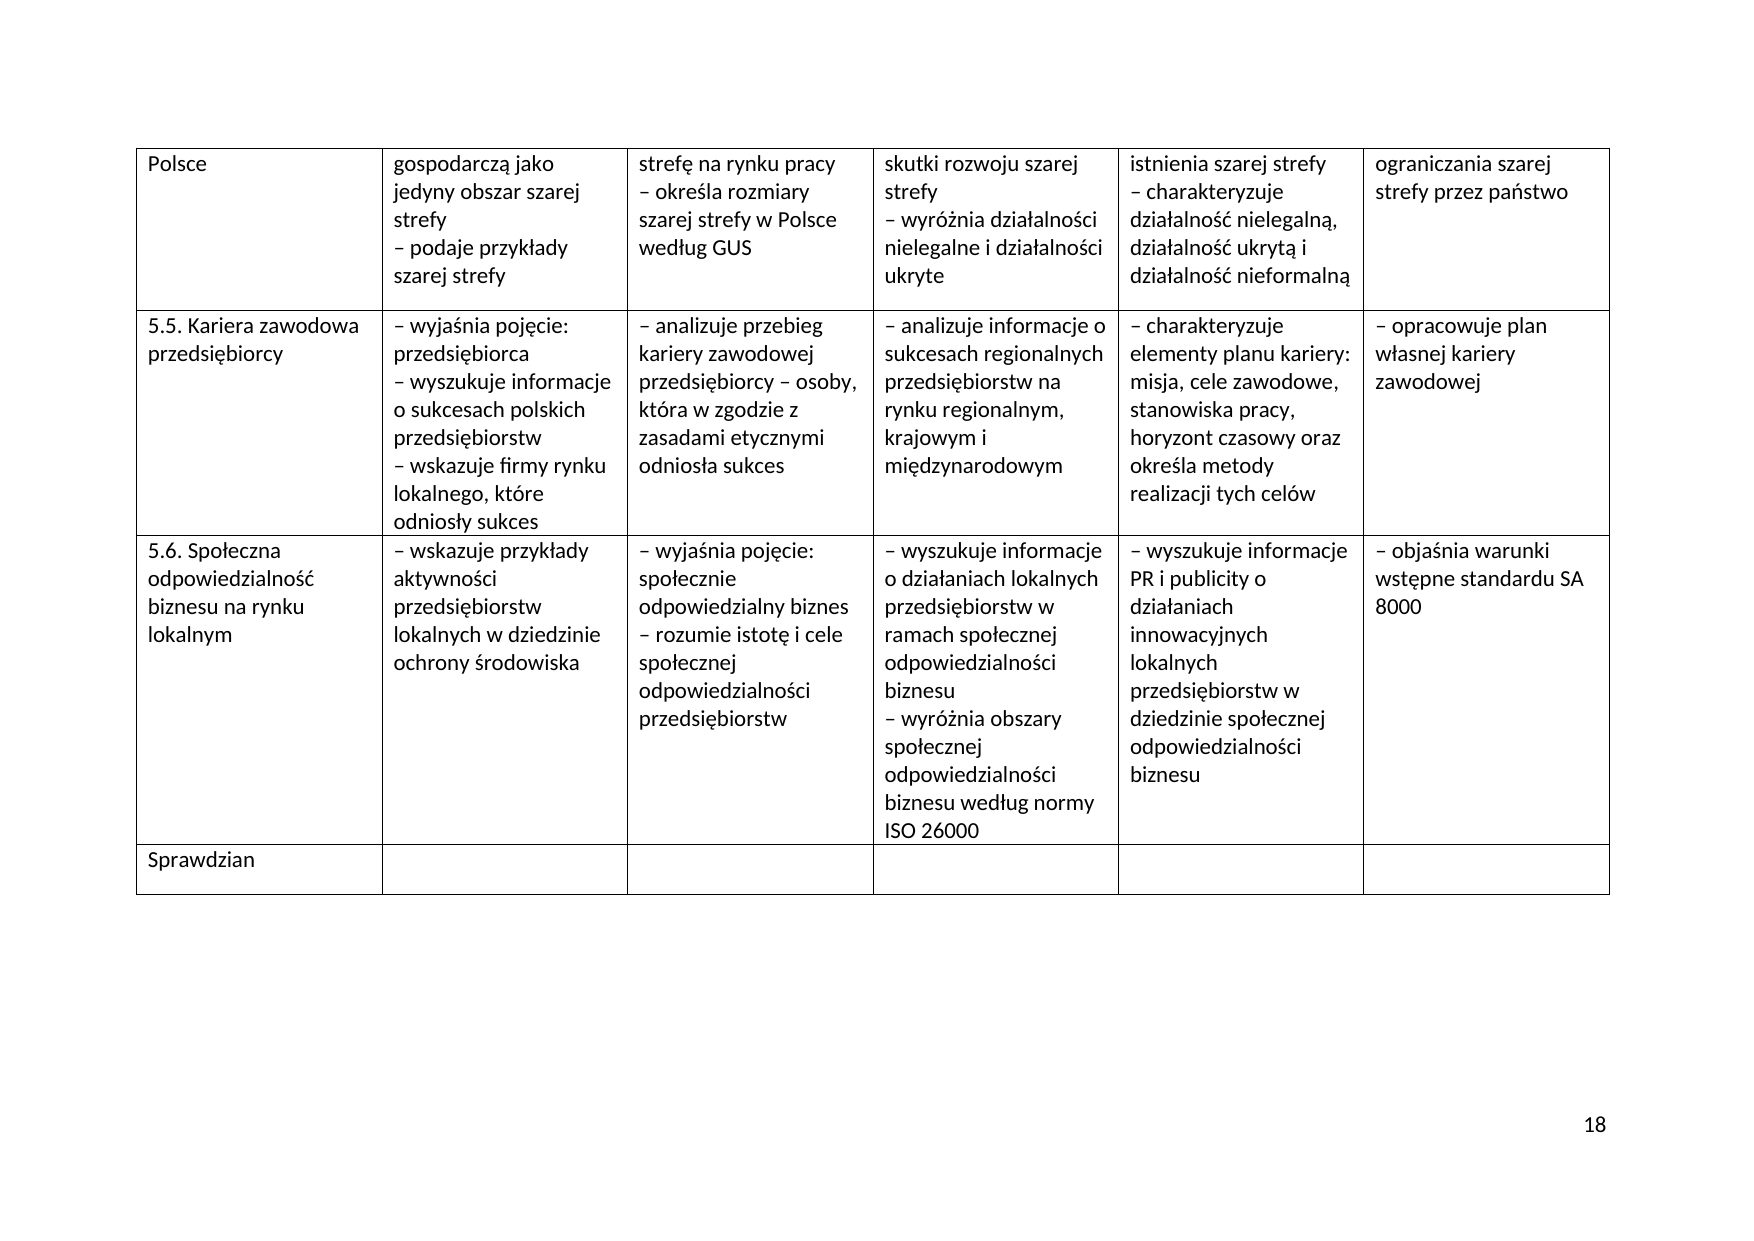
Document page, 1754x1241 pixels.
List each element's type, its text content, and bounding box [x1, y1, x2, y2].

table_cell – opracowuje plan własnej kariery zawodowej [1364, 311, 1609, 535]
table_cell – analizuje informacje o sukcesach regionalnych przedsiębiorstw na rynku regionalnym, krajowym i międzynarodowym [874, 311, 1118, 535]
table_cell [1364, 149, 1609, 310]
table_cell [1119, 845, 1363, 894]
table_cell [383, 845, 627, 894]
table_cell – objaśnia warunki wstępne standardu SA 8000 [1364, 536, 1609, 844]
table_cell – wskazuje przykłady aktywności przedsiębiorstw lokalnych w dziedzinie ochrony środowiska [383, 536, 627, 844]
table_cell [874, 845, 1118, 894]
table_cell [1119, 149, 1363, 310]
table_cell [874, 149, 1118, 310]
table_cell – wyszukuje informacje o działaniach lokalnych przedsiębiorstw w ramach społecznej odpowiedzialności biznesu – wyróżnia obszary społecznej odpowiedzialności biznesu według normy ISO 26000 [901, 536, 1118, 844]
table_cell 5.6. Społeczna odpowiedzialność biznesu na rynku lokalnym [137, 536, 382, 844]
table_cell – wyjaśnia pojęcie: społecznie odpowiedzialny biznes – rozumie istotę i cele społecznej odpowiedzialności przedsiębiorstw [628, 536, 873, 844]
table_cell – wyjaśnia pojęcie: przedsiębiorca – wyszukuje informacje o sukcesach polskich przedsiębiorstw – wskazuje firmy rynku lokalnego, które odniosły sukces [383, 311, 627, 535]
table_cell [628, 845, 873, 894]
table_cell – charakteryzuje elementy planu kariery: misja, cele zawodowe, stanowiska pracy, horyzont czasowy oraz określa metody realizacji tych celów [1119, 311, 1363, 535]
table_cell – wyszukuje informacje PR i publicity o działaniach innowacyjnych lokalnych przedsiębiorstw w dziedzinie społecznej odpowiedzialności biznesu [1119, 536, 1363, 844]
table_cell Sprawdzian [137, 845, 382, 894]
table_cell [137, 149, 382, 310]
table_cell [383, 149, 627, 310]
table_cell [1364, 845, 1609, 894]
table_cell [628, 149, 873, 310]
table_cell 5.5. Kariera zawodowa przedsiębiorcy [137, 311, 382, 535]
table_cell – analizuje przebieg kariery zawodowej przedsiębiorcy – osoby, która w zgodzie z zasadami etycznymi odniosła sukces [628, 311, 873, 535]
